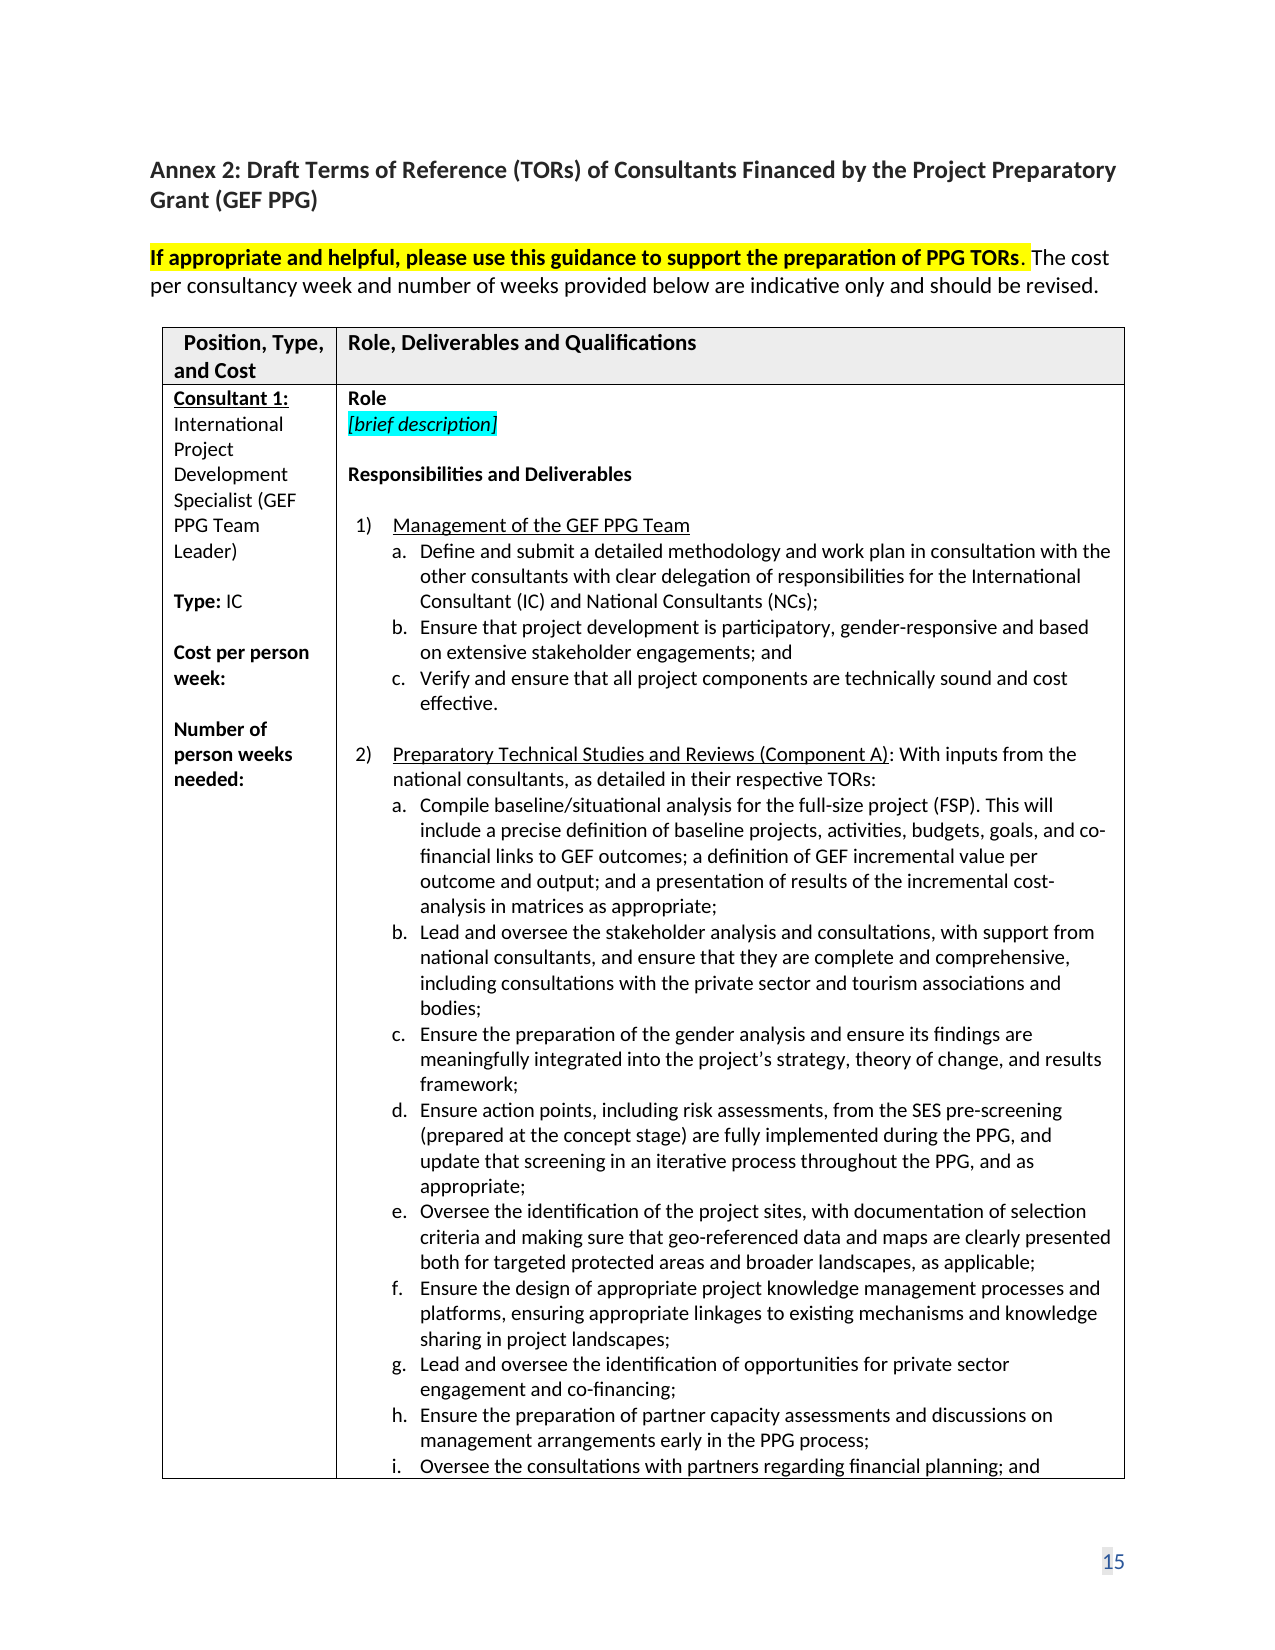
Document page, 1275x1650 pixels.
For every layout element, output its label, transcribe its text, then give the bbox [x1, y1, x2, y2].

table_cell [163, 385, 336, 1478]
subtitle Annex 2: Draft Terms of Reference (TORs) of Consultants Financed by the Project Preparatory Grant (GEF PPG) [150, 154, 1125, 215]
table_header Role, Deliverables and Qualifications [337, 328, 1124, 384]
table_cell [337, 385, 1124, 1478]
table_header Position, Type, and Cost [163, 328, 336, 384]
text If appropriate and helpful, please use this guidance to support the preparation of PPG TORs. The cost per consultancy week and number of weeks provided below are indicative only and should be revised. [150, 243, 1125, 299]
